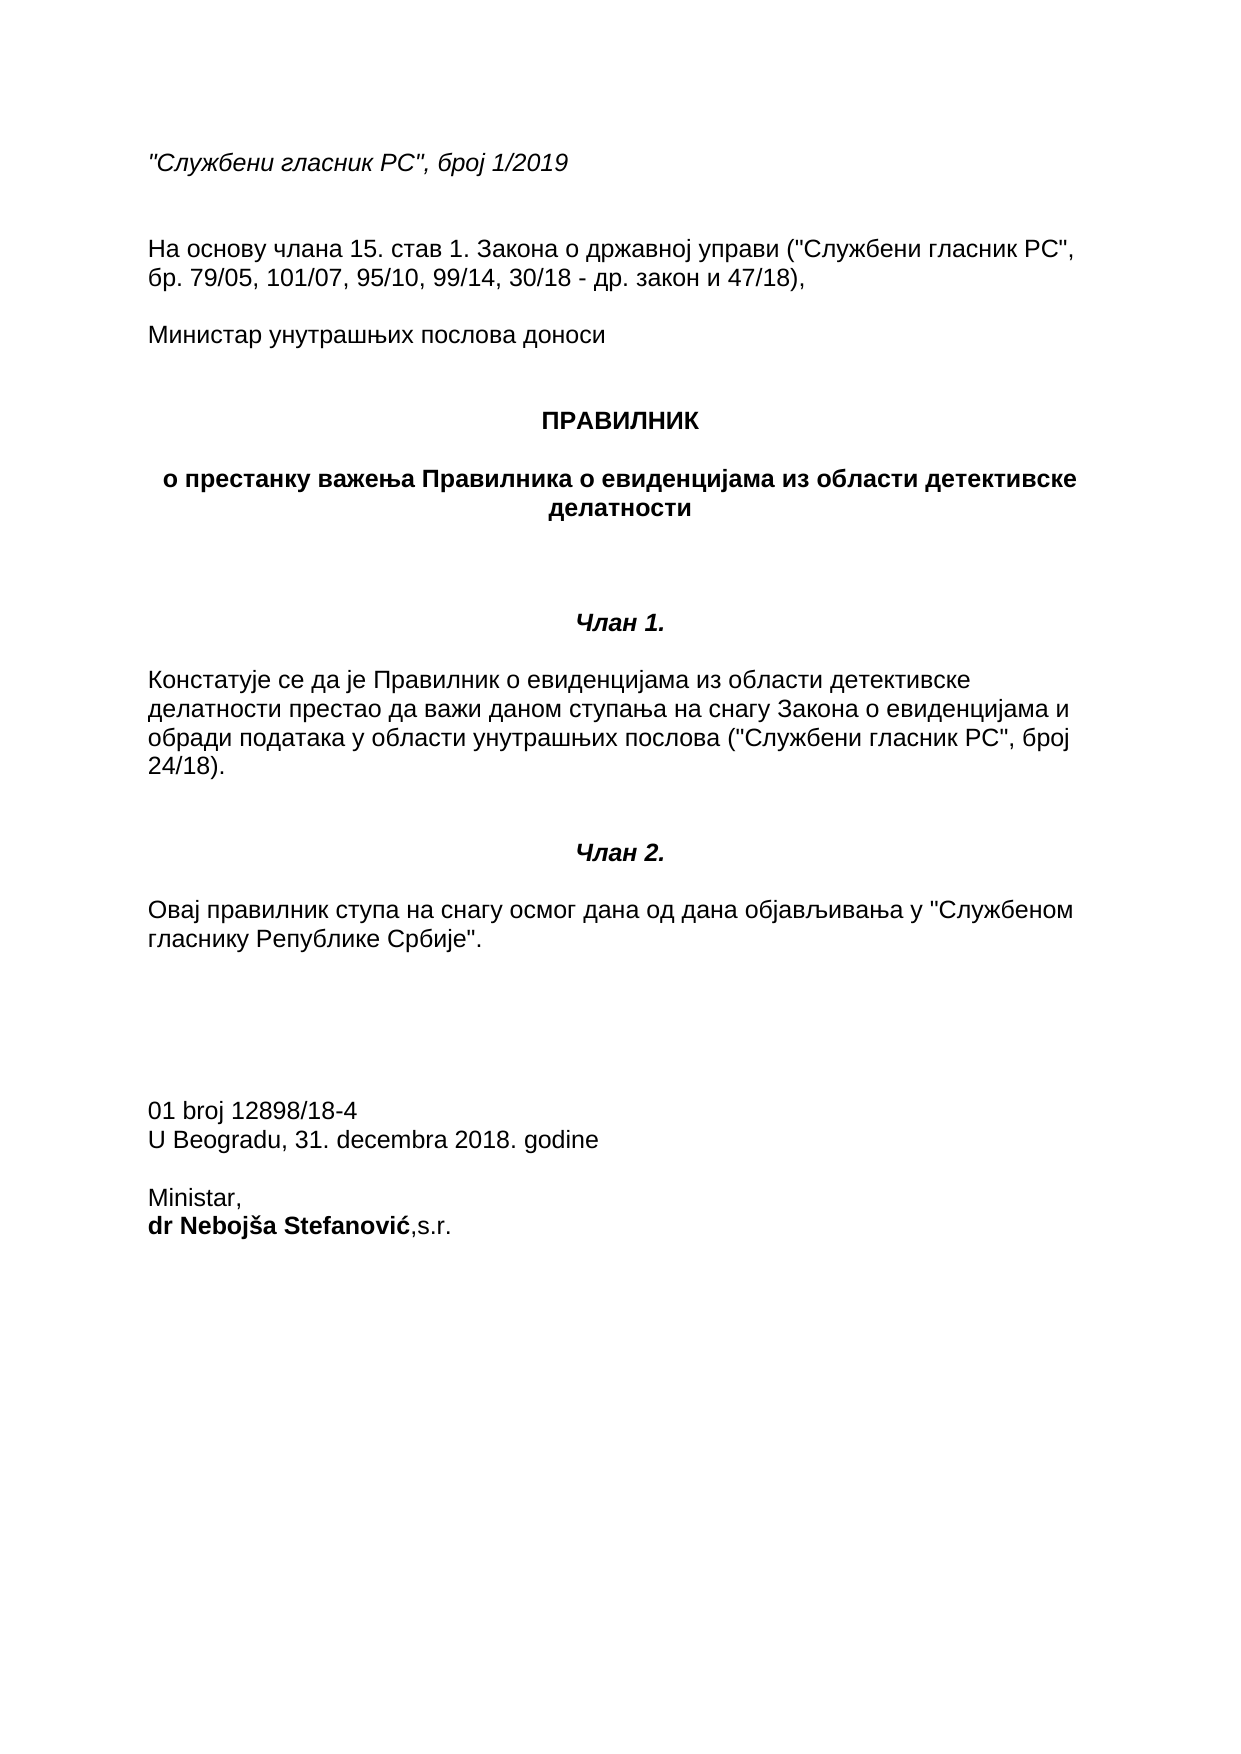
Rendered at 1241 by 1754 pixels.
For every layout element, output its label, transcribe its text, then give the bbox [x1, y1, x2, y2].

text Констатује се да је Правилник о евиденцијама из области детективске делатности престао да важи даном ступања на снагу Закона о евиденцијама и обради података у области унутрашњих послова ("Службени гласник РС", број 24/18). [148, 665, 1093, 780]
text 01 broj 12898/18-4 [148, 1096, 1093, 1125]
text Овај правилник ступа на снагу осмог дана од дана објављивања у "Службеном гласнику Републике Србије". [148, 895, 1093, 953]
text U Beogradu, 31. decembra 2018. godine [148, 1125, 1093, 1154]
text о престанку важења Правилника о евиденцијама из области детективске делатности [148, 464, 1093, 521]
text ПРАВИЛНИК [148, 406, 1093, 435]
text На основу члана 15. став 1. Закона о државној управи ("Службени гласник РС", бр. 79/05, 101/07, 95/10, 99/14, 30/18 - др. закон и 47/18), [148, 234, 1093, 291]
text "Службени гласник РС", број 1/2019 [148, 148, 1093, 176]
text Министар унутрашњих послова доноси [148, 320, 1093, 349]
text Члан 1. [148, 608, 1093, 636]
text dr Nebojša Stefanović,s.r. [148, 1211, 1093, 1240]
text Ministar, [148, 1183, 1093, 1211]
text Члан 2. [148, 838, 1093, 866]
